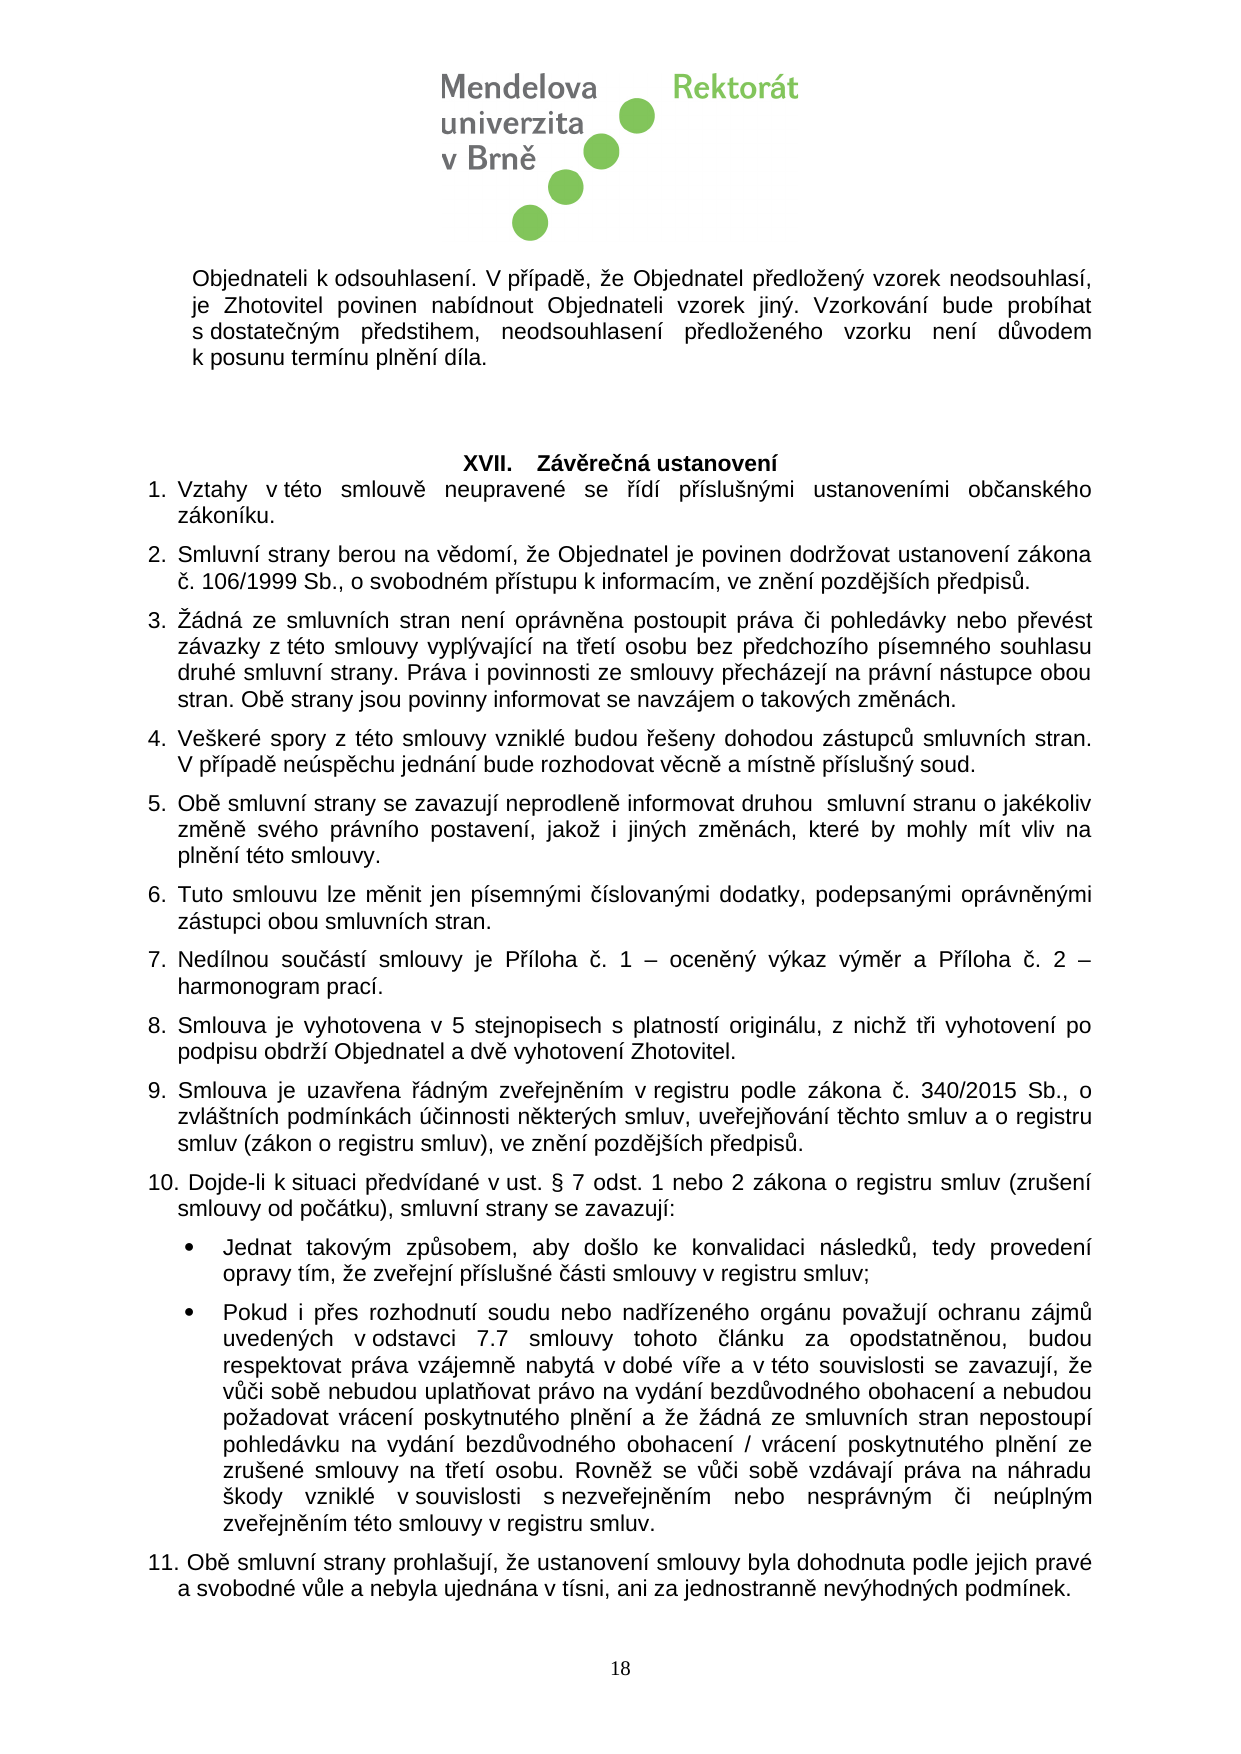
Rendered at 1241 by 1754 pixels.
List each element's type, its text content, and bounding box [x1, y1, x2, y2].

list Nedílnou součástí smlouvy je Příloha č. 1 – oceněný výkaz výměr a Příloha č. 2 – harmonogram prací. [148, 946, 1093, 999]
list Jednat takovým způsobem, aby došlo ke konvalidaci následků, tedy provedení opravy tím, že zveřejní příslušné části smlouvy v registru smluv; [185, 1234, 1093, 1286]
list Smlouva je vyhotovena v 5 stejnopisech s platností originálu, z nichž tři vyhotovení po podpisu obdrží Objednatel a dvě vyhotovení Zhotovitel. [148, 1012, 1093, 1064]
picture [442, 73, 799, 242]
list Vztahy v této smlouvě neupravené se řídí příslušnými ustanoveními občanského zákoníku. [148, 476, 1093, 529]
list Obě smluvní strany se zavazují neprodleně informovat druhou smluvní stranu o jakékoliv změně svého právního postavení, jakož i jiných změnách, které by mohly mít vliv na plnění této smlouvy. [148, 790, 1093, 869]
list Tuto smlouvu lze měnit jen písemnými číslovanými dodatky, podepsanými oprávněnými zástupci obou smluvních stran. [148, 881, 1093, 934]
list Závěrečná ustanovení [148, 450, 1093, 476]
list Žádná ze smluvních stran není oprávněna postoupit práva či pohledávky nebo převést závazky z této smlouvy vyplývající na třetí osobu bez předchozího písemného souhlasu druhé smluvní strany. Práva i povinnosti ze smlouvy přecházejí na právní nástupce obou stran. Obě strany jsou povinny informovat se navzájem o takových změnách. [148, 607, 1093, 712]
text 10. Dojde-li k situaci předvídané v ust. § 7 odst. 1 nebo 2 zákona o registru smluv (zrušení smlouvy od počátku), smluvní strany se zavazují: [148, 1168, 1093, 1221]
text 9. Smlouva je uzavřena řádným zveřejněním v registru podle zákona č. 340/2015 Sb., o zvláštních podmínkách účinnosti některých smluv, uveřejňování těchto smluv a o registru smluv (zákon o registru smluv), ve znění pozdějších předpisů. [148, 1077, 1093, 1156]
text 11. Obě smluvní strany prohlašují, že ustanovení smlouvy byla dohodnuta podle jejich pravé a svobodné vůle a nebyla ujednána v tísni, ani za jednostranně nevýhodných podmínek. [148, 1548, 1093, 1601]
list Smluvní strany berou na vědomí, že Objednatel je povinen dodržovat ustanovení zákona č. 106/1999 Sb., o svobodném přístupu k informacím, ve znění pozdějších předpisů. [148, 541, 1093, 594]
list Pokud i přes rozhodnutí soudu nebo nadřízeného orgánu považují ochranu zájmů uvedených v odstavci 7.7 smlouvy tohoto článku za opodstatněnou, budou respektovat práva vzájemně nabytá v dobé víře a v této souvislosti se zavazují, že vůči sobě nebudou uplatňovat právo na vydání bezdůvodného obohacení a nebudou požadovat vrácení poskytnutého plnění a že žádná ze smluvních stran nepostoupí pohledávku na vydání bezdůvodného obohacení / vrácení poskytnutého plnění ze zrušené smlouvy na třetí osobu. Rovněž se vůči sobě vzdávají práva na náhradu škody vzniklé v souvislosti s nezveřejněním nebo nesprávným či neúplným zveřejněním této smlouvy v registru smluv. [185, 1299, 1093, 1536]
list Veškeré spory z této smlouvy vzniklé budou řešeny dohodou zástupců smluvních stran. V případě neúspěchu jednání bude rozhodovat věcně a místně příslušný soud. [148, 724, 1093, 777]
